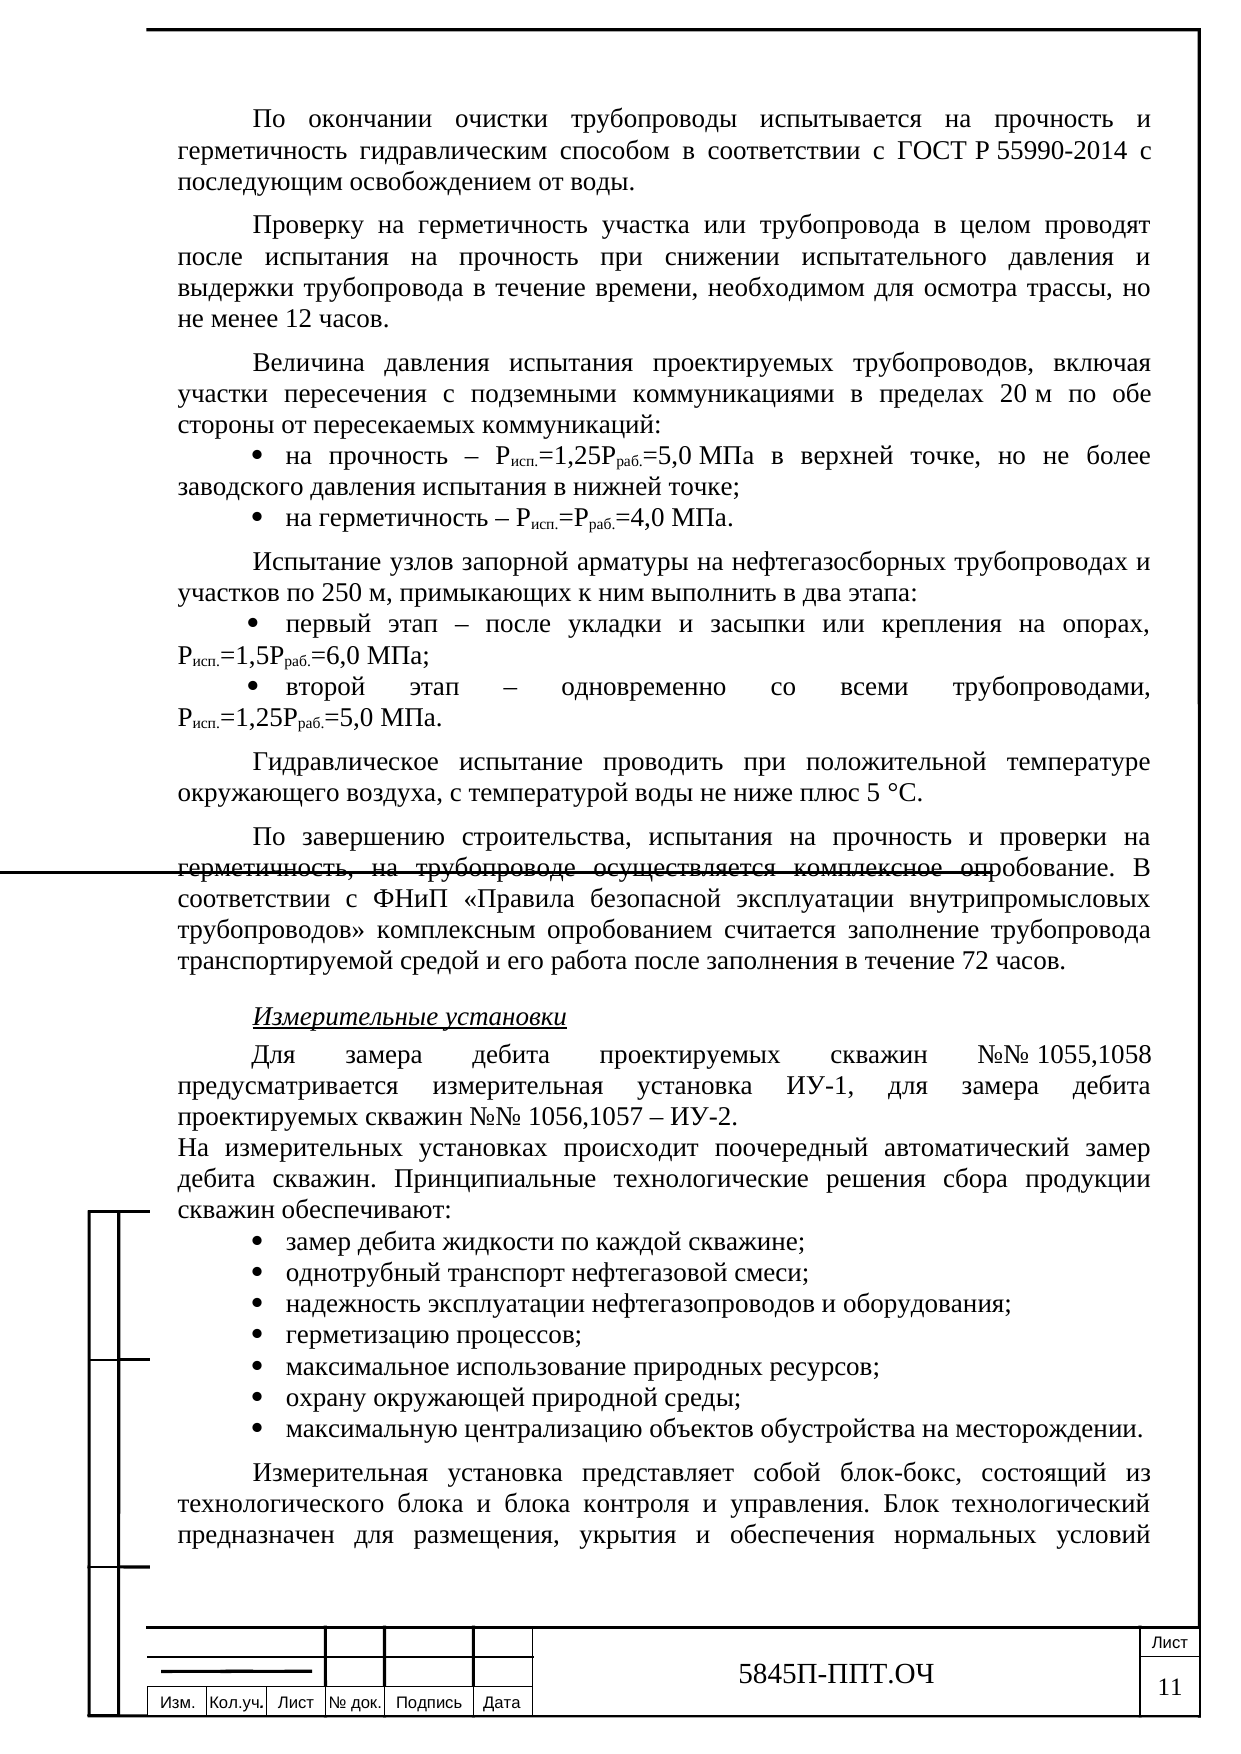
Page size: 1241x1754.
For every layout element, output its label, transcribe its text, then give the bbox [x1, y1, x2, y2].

list максимальное использование природных ресурсов; [177, 1349, 1152, 1381]
list герметизацию процессов; [177, 1318, 1152, 1349]
list однотрубный транспорт нефтегазовой смеси; [177, 1256, 1152, 1287]
list второй этап – одновременно со всеми трубопроводами, Рисп.=1,25Рраб.=5,0 МПа. [177, 670, 1152, 732]
text Испытание узлов запорной арматуры на нефтегазосборных трубопроводах и участков по 250 м, примыкающих к ним выполнить в два этапа: [177, 545, 1152, 607]
subtitle Измерительные установки [252, 1000, 1152, 1031]
text На измерительных установках происходит поочередный автоматический замер дебита скважин. Принципиальные технологические решения сбора продукции скважин обеспечивают: [177, 1131, 1152, 1224]
list первый этап – после укладки и засыпки или крепления на опорах, Рисп.=1,5Рраб.=6,0 МПа; [177, 607, 1152, 670]
text По завершению строительства, испытания на прочность и проверки на герметичность, на трубопроводе осуществляется комплексное опробование. В соответствии с ФНиП «Правила безопасной эксплуатации внутрипромысловых трубопроводов» комплексным опробованием считается заполнение трубопровода транспортируемой средой и его работа после заполнения в течение 72 часов. [177, 819, 1152, 975]
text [177, 1456, 1152, 1549]
list надежность эксплуатации нефтегазопроводов и оборудования; [177, 1287, 1152, 1318]
text Проверку на герметичность участка или трубопровода в целом проводят после испытания на прочность при снижении испытательного давления и выдержки трубопровода в течение времени, необходимом для осмотра трассы, но не менее 12 часов. [177, 208, 1152, 333]
text Для замера дебита проектируемых скважин №№ 1055,1058 предусматривается измерительная установка ИУ-1, для замера дебита проектируемых скважин №№ 1056,1057 – ИУ-2. [177, 1038, 1152, 1131]
list максимальную централизацию объектов обустройства на месторождении. [177, 1412, 1152, 1443]
list замер дебита жидкости по каждой скважине; [177, 1224, 1152, 1256]
list на прочность – Рисп.=1,25Рраб.=5,0 МПа в верхней точке, но не более заводского давления испытания в нижней точке; [177, 439, 1152, 501]
text По окончании очистки трубопроводы испытывается на прочность и герметичность гидравлическим способом в соответствии с ГОСТ Р 55990-2014 с последующим освобождением от воды. [177, 103, 1152, 196]
list на герметичность – Рисп.=Рраб.=4,0 МПа. [177, 501, 1152, 533]
text Гидравлическое испытание проводить при положительной температуре окружающего воздуха, с температурой воды не ниже плюс 5 °С. [177, 745, 1152, 807]
text Величина давления испытания проектируемых трубопроводов, включая участки пересечения с подземными коммуникациями в пределах 20 м по обе стороны от пересекаемых коммуникаций: [177, 346, 1152, 439]
list охрану окружающей природной среды; [177, 1381, 1152, 1412]
